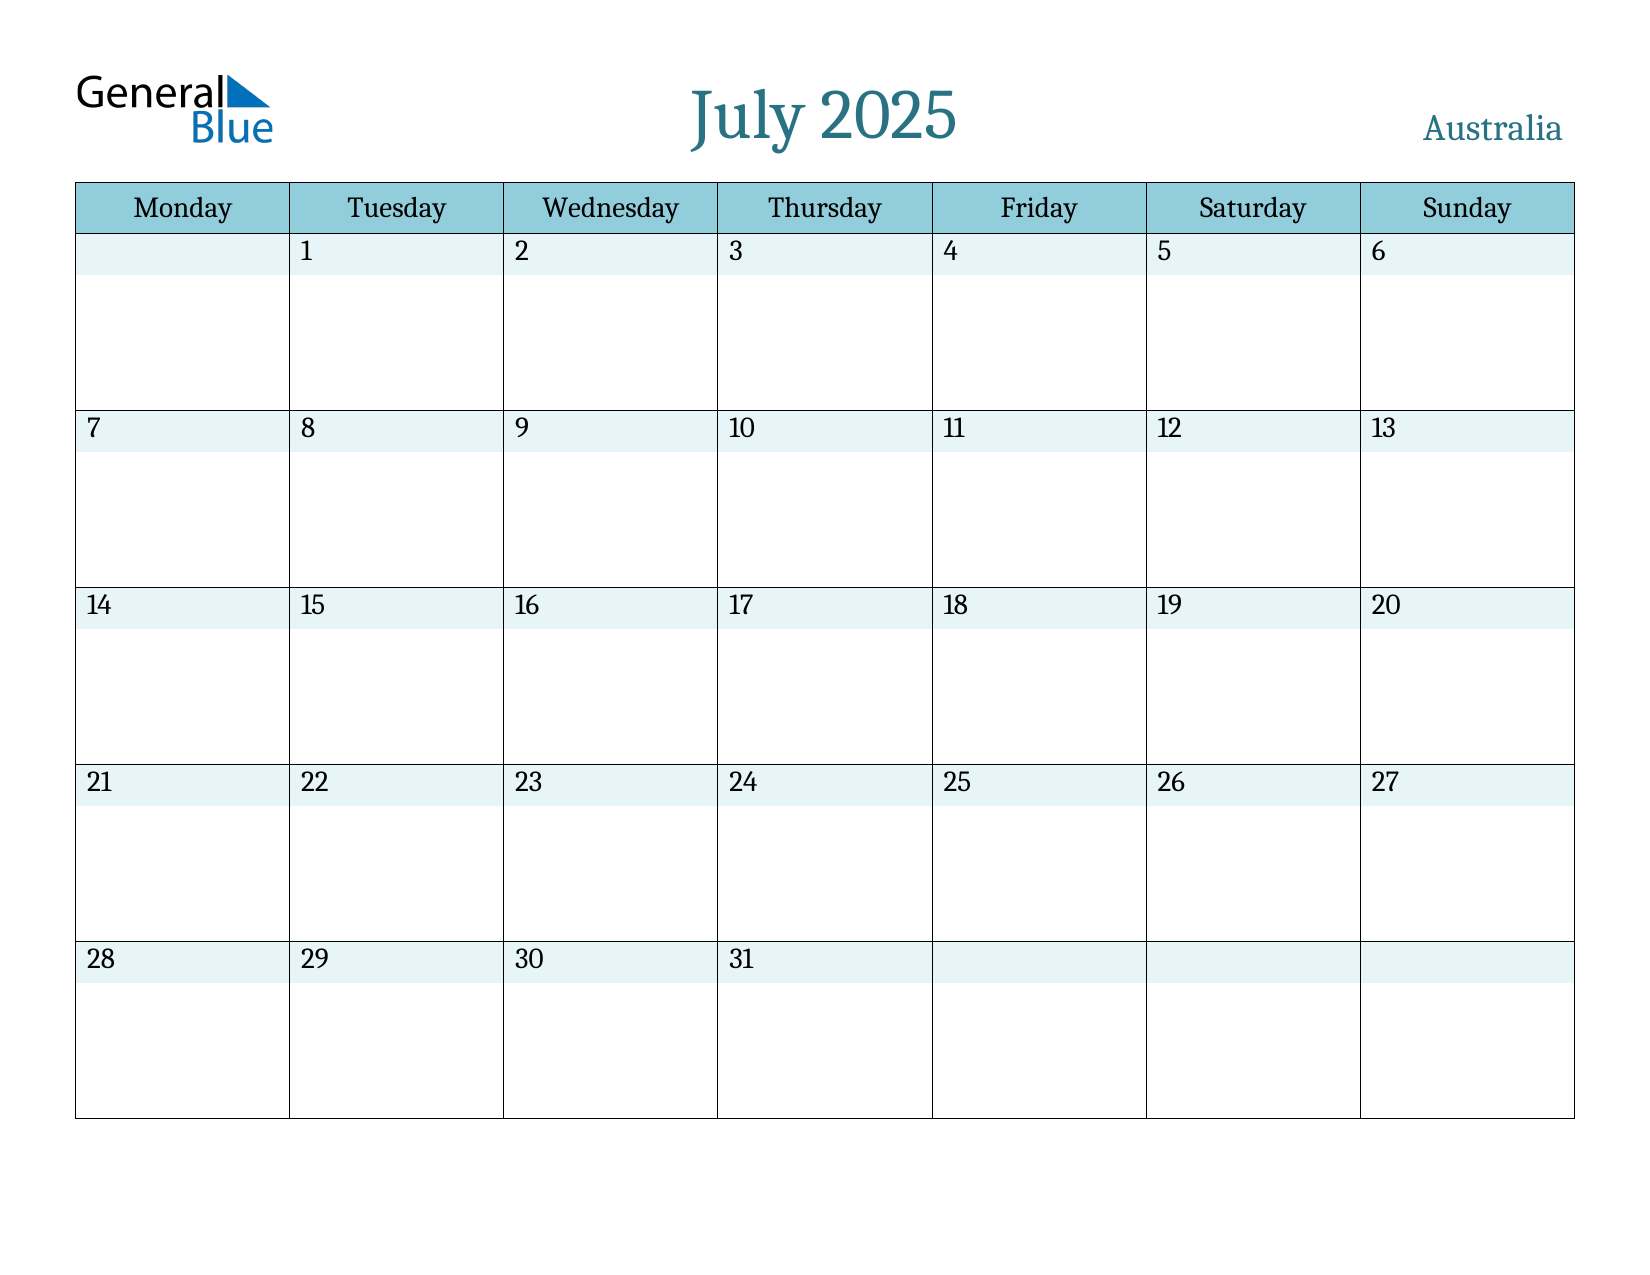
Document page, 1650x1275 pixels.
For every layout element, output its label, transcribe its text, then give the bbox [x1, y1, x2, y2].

table_cell [1361, 983, 1574, 1118]
table_cell 6 [1361, 234, 1574, 275]
table_cell Wednesday [504, 183, 717, 233]
table_cell 14 [76, 588, 289, 629]
table_cell [1147, 942, 1360, 983]
table_cell 21 [76, 765, 289, 806]
table_cell 31 [718, 942, 932, 983]
table_cell Tuesday [290, 183, 503, 233]
table_cell [718, 983, 932, 1118]
table_cell 24 [718, 765, 932, 806]
table_cell [504, 629, 717, 764]
table_cell Sunday [1361, 183, 1574, 233]
table_cell [504, 806, 717, 941]
table_cell [933, 806, 1146, 941]
table_cell [933, 452, 1146, 587]
table_cell [504, 983, 717, 1118]
table_cell 1 [290, 234, 503, 275]
table_cell [933, 275, 1146, 410]
table_cell 22 [290, 765, 503, 806]
table_cell 10 [718, 411, 932, 452]
table_cell 20 [1361, 588, 1574, 629]
table_cell 28 [76, 942, 289, 983]
table_cell [76, 452, 289, 587]
table_cell 25 [933, 765, 1146, 806]
table_cell [1147, 275, 1360, 410]
table_cell 4 [933, 234, 1146, 275]
table_cell [504, 452, 717, 587]
table_cell [1147, 629, 1360, 764]
table_cell 11 [933, 411, 1146, 452]
table_cell [76, 234, 289, 275]
table_cell [290, 806, 503, 941]
table_cell 3 [718, 234, 932, 275]
table_header July 2025 [504, 75, 1146, 182]
table_cell [1361, 942, 1574, 983]
table_cell [718, 806, 932, 941]
table_cell [290, 983, 503, 1118]
table_cell [1147, 983, 1360, 1118]
table_cell 15 [290, 588, 503, 629]
table_cell 13 [1361, 411, 1574, 452]
table_cell [290, 629, 503, 764]
table_cell 23 [504, 765, 717, 806]
table_header [76, 75, 503, 182]
table_cell 7 [76, 411, 289, 452]
table_cell Saturday [1147, 183, 1360, 233]
table_cell [1147, 452, 1360, 587]
table_cell 2 [504, 234, 717, 275]
table_cell [76, 629, 289, 764]
table_cell [1361, 806, 1574, 941]
table_cell [933, 629, 1146, 764]
table_header Australia [1146, 75, 1574, 182]
table_cell 5 [1147, 234, 1360, 275]
table_cell [504, 275, 717, 410]
table_cell [76, 806, 289, 941]
table_cell [718, 629, 932, 764]
table_cell Thursday [718, 183, 932, 233]
table_cell [718, 275, 932, 410]
table_cell Monday [76, 183, 289, 233]
table_cell [718, 452, 932, 587]
table_cell 27 [1361, 765, 1574, 806]
table_cell [290, 275, 503, 410]
table_cell [1361, 452, 1574, 587]
table_cell 12 [1147, 411, 1360, 452]
table_cell [1147, 806, 1360, 941]
table_cell 18 [933, 588, 1146, 629]
table_cell 26 [1147, 765, 1360, 806]
table_cell 30 [504, 942, 717, 983]
table_cell 19 [1147, 588, 1360, 629]
table_cell [1361, 275, 1574, 410]
table_cell 9 [504, 411, 717, 452]
table_cell [76, 275, 289, 410]
table_cell Friday [933, 183, 1146, 233]
table_cell [290, 452, 503, 587]
table_cell 16 [504, 588, 717, 629]
table_cell 17 [718, 588, 932, 629]
table_cell [76, 983, 289, 1118]
picture [77, 75, 273, 143]
table_cell [933, 942, 1146, 983]
table_cell [1361, 629, 1574, 764]
table_cell 29 [290, 942, 503, 983]
table_cell [933, 983, 1146, 1118]
table_cell 8 [290, 411, 503, 452]
